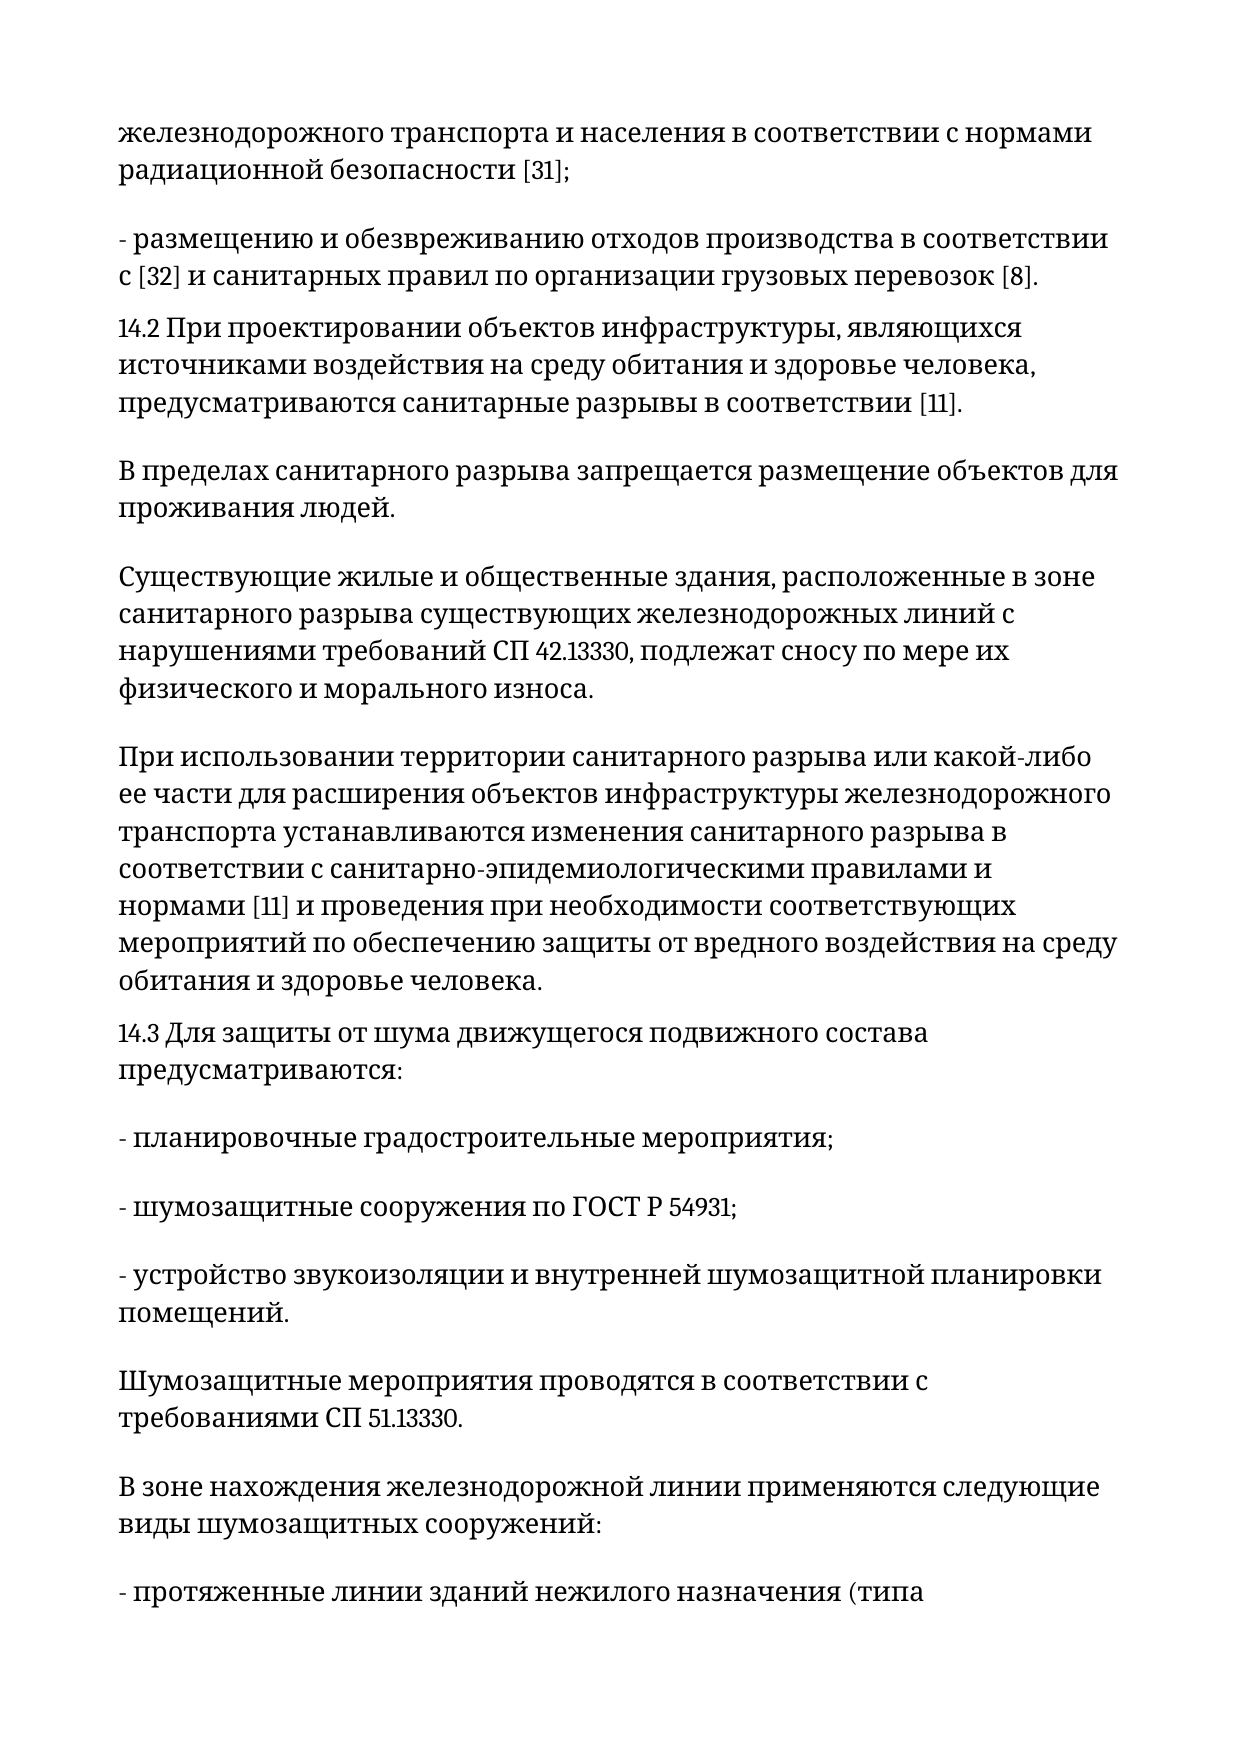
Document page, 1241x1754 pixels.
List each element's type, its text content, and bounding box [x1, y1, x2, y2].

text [118, 1018, 1122, 1609]
text 14.2 При проектировании объектов инфраструктуры, являющихся источниками воздействия на среду обитания и здоровье человека, предусматриваются санитарные разрывы в соответствии [11]. В пределах санитарного разрыва запрещается размещение объектов для проживания людей. Существующие жилые и общественные здания, расположенные в зоне санитарного разрыва существующих железнодорожных линий с нарушениями требований СП 42.13330, подлежат сносу по мере их физического и морального износа. При использовании территории санитарного разрыва или какой-либо ее части для расширения объектов инфраструктуры железнодорожного транспорта устанавливаются изменения санитарного разрыва в соответствии с санитарно-эпидемиологическими правилами и нормами [11] и проведения при необходимости соответствующих мероприятий по обеспечению защиты от вредного воздействия на среду обитания и здоровье человека. [118, 313, 1122, 997]
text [118, 118, 1122, 292]
